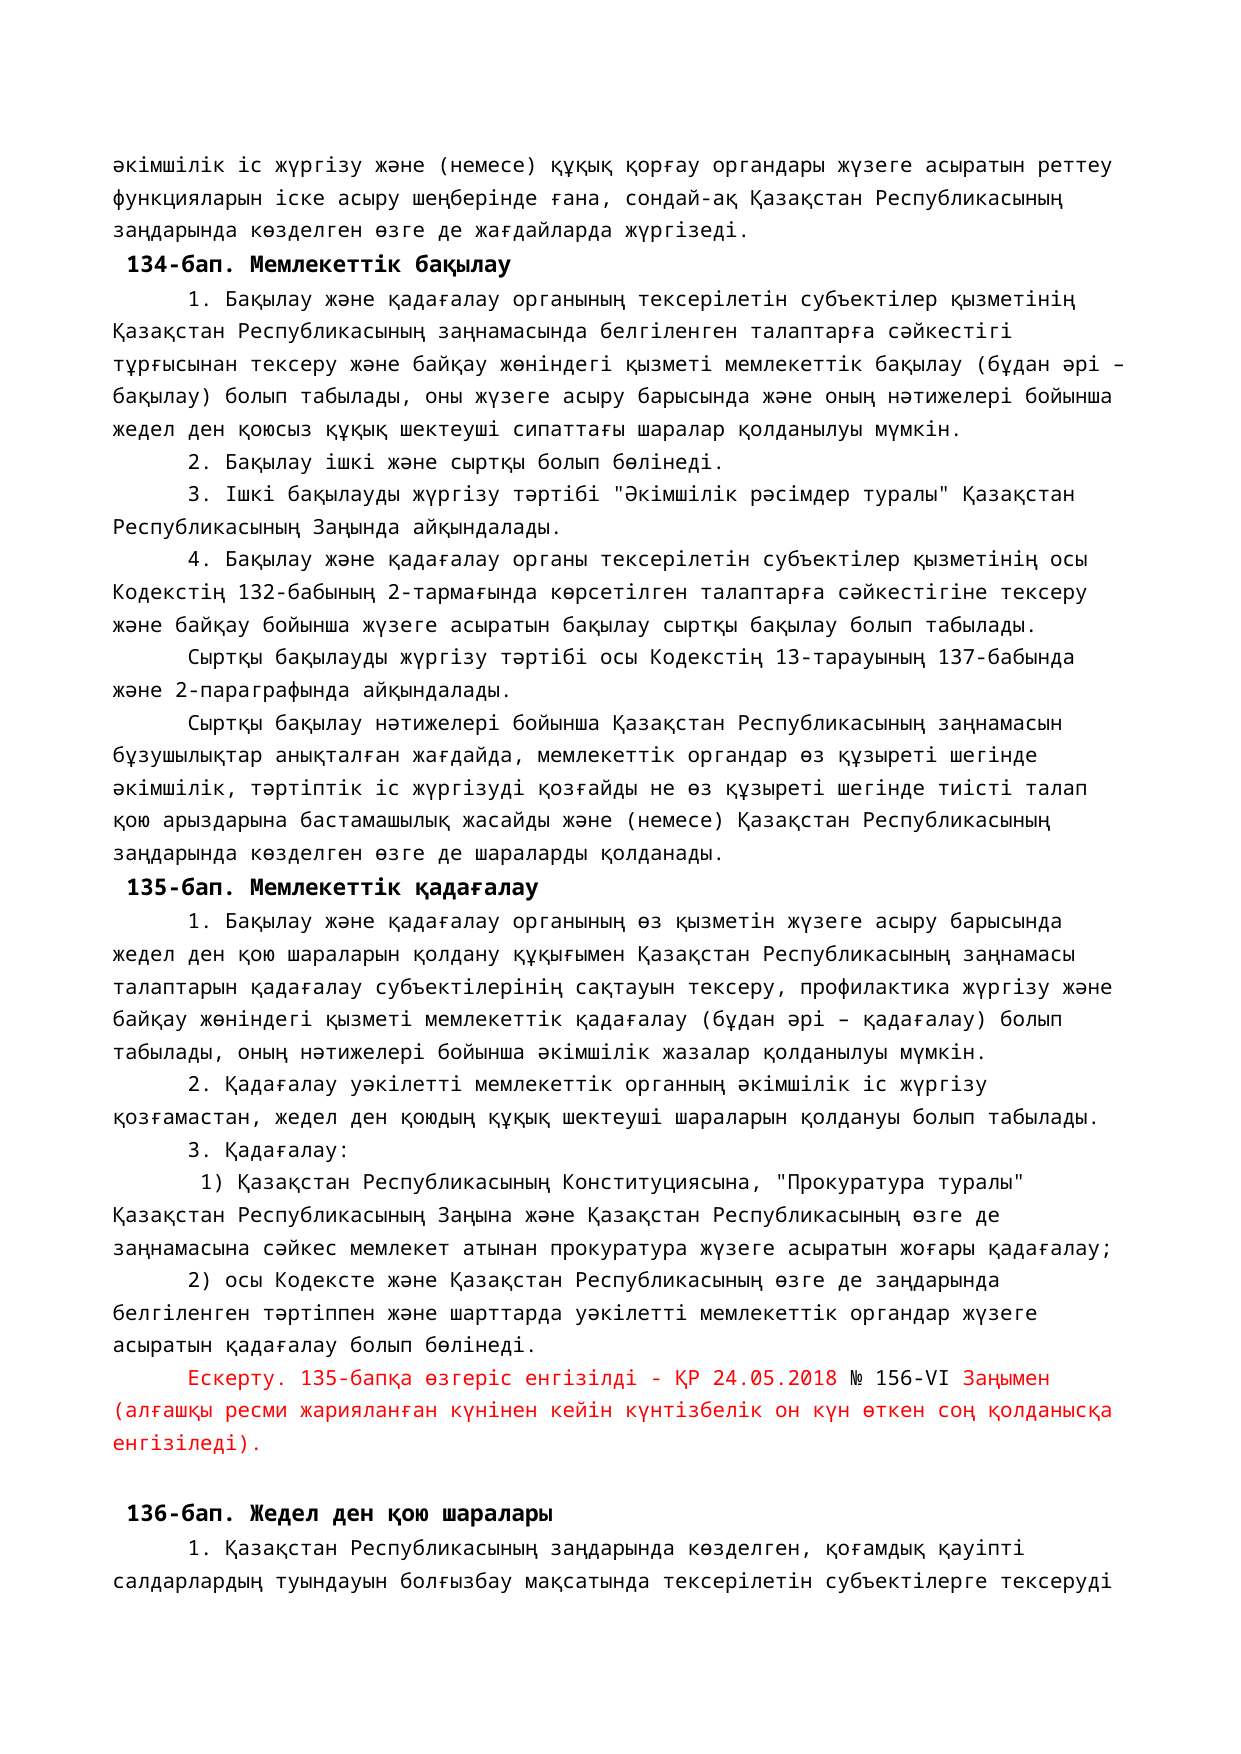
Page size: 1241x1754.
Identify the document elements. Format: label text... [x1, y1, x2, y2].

text 1. Бақылау және қадағалау органының тексерiлетiн субъектiлер қызметiнiң Қазақстан Республикасының заңнамасында белгiленген талаптарға сәйкестiгi тұрғысынан тексеру және байқау жөнiндегi қызметi мемлекеттiк бақылау (бұдан әрi – бақылау) болып табылады, оны жүзеге асыру барысында және оның нәтижелерi бойынша жедел ден қоюсыз құқық шектеуші сипаттағы шаралар қолданылуы мүмкiн. [112, 284, 1128, 443]
text 4. Бақылау және қадағалау органы тексерiлетiн субъектiлер қызметiнiң осы Кодекстің 132-бабының 2-тармағында көрсетiлген талаптарға сәйкестiгiне тексеру және байқау бойынша жүзеге асыратын бақылау сыртқы бақылау болып табылады. [112, 544, 1128, 638]
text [112, 1533, 1128, 1594]
text 136-бап. Жедел ден қою шаралары [112, 1497, 1128, 1528]
text 135-бап. Мемлекеттік қадағалау [112, 871, 1128, 902]
text Ескерту. 135-бапқа өзгеріс енгізілді - ҚР 24.05.2018 № 156-VI Заңымен (алғашқы ресми жарияланған күнінен кейін күнтізбелік он күн өткен соң қолданысқа енгізіледі). [112, 1363, 1128, 1493]
text 134-бап. Мемлекеттік бақылау [112, 248, 1128, 279]
text Сыртқы бақылауды жүргiзу тәртiбi осы Кодекстің 13-тарауының 137-бабында және 2-параграфында айқындалады. [112, 642, 1128, 703]
text 3. Қадағалау: [112, 1135, 1128, 1163]
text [112, 150, 1128, 244]
text 2. Қадағалау уәкiлеттi мемлекеттiк органның әкiмшiлiк iс жүргiзу қозғамастан, жедел ден қоюдың құқық шектеуші шараларын қолдануы болып табылады. [112, 1069, 1128, 1131]
text 1) Қазақстан Республикасының Конституциясына, "Прокуратура туралы" Қазақстан Республикасының Заңына және Қазақстан Республикасының өзге де заңнамасына сәйкес мемлекет атынан прокуратура жүзеге асыратын жоғары қадағалау; [112, 1167, 1128, 1261]
text 2. Бақылау iшкi және сыртқы болып бөлiнедi. [112, 447, 1128, 475]
text 3. Iшкi бақылауды жүргiзу тәртiбi "Әкімшілік рәсімдер туралы" Қазақстан Республикасының Заңында айқындалады. [112, 479, 1128, 540]
text 1. Бақылау және қадағалау органының өз қызметін жүзеге асыру барысында жедел ден қою шараларын қолдану құқығымен Қазақстан Республикасының заңнамасы талаптарын қадағалау субъектілерінің сақтауын тексеру, профилактика жүргізу және байқау жөніндегі қызметі мемлекеттік қадағалау (бұдан әрі – қадағалау) болып табылады, оның нәтижелері бойынша әкімшілік жазалар қолданылуы мүмкін. [112, 907, 1128, 1065]
text Сыртқы бақылау нәтижелерi бойынша Қазақстан Республикасының заңнамасын бұзушылықтар анықталған жағдайда, мемлекеттiк органдар өз құзыретi шегiнде әкiмшiлiк, тәртiптiк iс жүргiзудi қозғайды не өз құзыретi шегiнде тиiстi талап қою арыздарына бастамашылық жасайды және (немесе) Қазақстан Республикасының заңдарында көзделген өзге де шараларды қолданады. [112, 708, 1128, 866]
text 2) осы Кодексте және Қазақстан Республикасының өзге де заңдарында белгiленген тәртiппен және шарттарда уәкiлеттi мемлекеттiк органдар жүзеге асыратын қадағалау болып бөлiнедi. [112, 1265, 1128, 1359]
